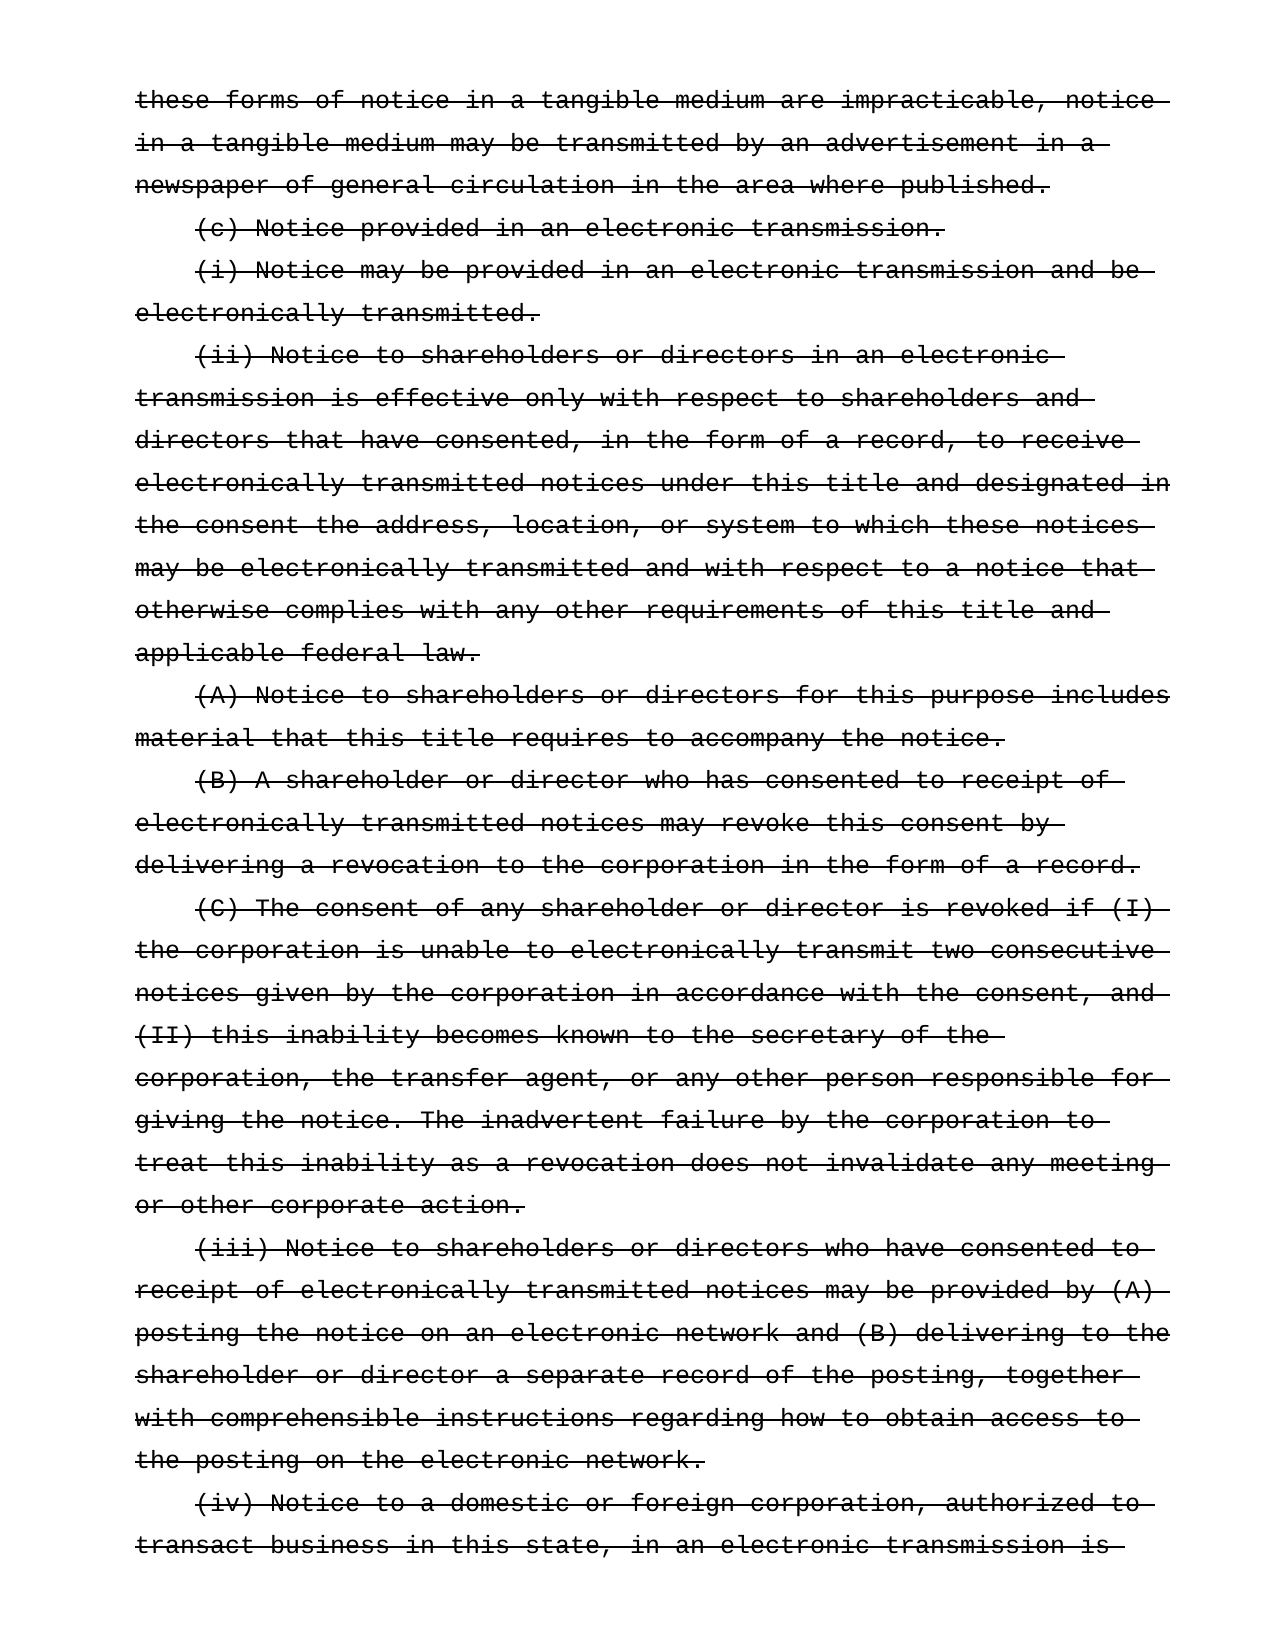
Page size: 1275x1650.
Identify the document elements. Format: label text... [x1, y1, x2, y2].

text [135, 103, 1170, 202]
text (A) Notice to shareholders or directors for this purpose includes material that this title requires to accompany the notice. [135, 670, 1170, 755]
text (i) Notice may be provided in an electronic transmission and be electronically transmitted. [135, 245, 1170, 330]
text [135, 1477, 1170, 1562]
text (ii) Notice to shareholders or directors in an electronic transmission is effective only with respect to shareholders and directors that have consented, in the form of a record, to receive electronically transmitted notices under this title and designated in the consent the address, location, or system to which these notices may be electronically transmitted and with respect to a notice that otherwise complies with any other requirements of this title and applicable federal law. [135, 330, 1170, 484]
text (C) The consent of any shareholder or director is revoked if (I) the corporation is unable to electronically transmit two consecutive notices given by the corporation in accordance with the consent, and (II) this inability becomes known to the secretary of the corporation, the transfer agent, or any other person responsible for giving the notice. The inadvertent failure by the corporation to treat this inability as a revocation does not invalidate any meeting or other corporate action. [135, 996, 1170, 1079]
text (B) A shareholder or director who has consented to receipt of electronically transmitted notices may revoke this consent by delivering a revocation to the corporation in the form of a record. [135, 755, 1170, 882]
text (ii) Notice to shareholders or directors in an electronic transmission is effective only with respect to shareholders and directors that have consented, in the form of a record, to receive electronically transmitted notices under this title and designated in the consent the address, location, or system to which these notices may be electronically transmitted and with respect to a notice that otherwise complies with any other requirements of this title and applicable federal law. [135, 486, 1170, 670]
text (iii) Notice to shareholders or directors who have consented to receipt of electronically transmitted notices may be provided by (A) posting the notice on an electronic network and (B) delivering to the shareholder or director a separate record of the posting, together with comprehensible instructions regarding how to obtain access to the posting on the electronic network. [135, 1222, 1170, 1291]
text (iii) Notice to shareholders or directors who have consented to receipt of electronically transmitted notices may be provided by (A) posting the notice on an electronic network and (B) delivering to the shareholder or director a separate record of the posting, together with comprehensible instructions regarding how to obtain access to the posting on the electronic network. [135, 1336, 1170, 1477]
text (C) The consent of any shareholder or director is revoked if (I) the corporation is unable to electronically transmit two consecutive notices given by the corporation in accordance with the consent, and (II) this inability becomes known to the secretary of the corporation, the transfer agent, or any other person responsible for giving the notice. The inadvertent failure by the corporation to treat this inability as a revocation does not invalidate any meeting or other corporate action. [135, 1081, 1170, 1164]
text (c) Notice provided in an electronic transmission. [135, 202, 1170, 245]
text (C) The consent of any shareholder or director is revoked if (I) the corporation is unable to electronically transmit two consecutive notices given by the corporation in accordance with the consent, and (II) this inability becomes known to the secretary of the corporation, the transfer agent, or any other person responsible for giving the notice. The inadvertent failure by the corporation to treat this inability as a revocation does not invalidate any meeting or other corporate action. [135, 953, 1170, 994]
text (C) The consent of any shareholder or director is revoked if (I) the corporation is unable to electronically transmit two consecutive notices given by the corporation in accordance with the consent, and (II) this inability becomes known to the secretary of the corporation, the transfer agent, or any other person responsible for giving the notice. The inadvertent failure by the corporation to treat this inability as a revocation does not invalidate any meeting or other corporate action. [135, 882, 1170, 951]
text (iii) Notice to shareholders or directors who have consented to receipt of electronically transmitted notices may be provided by (A) posting the notice on an electronic network and (B) delivering to the shareholder or director a separate record of the posting, together with comprehensible instructions regarding how to obtain access to the posting on the electronic network. [135, 1293, 1170, 1334]
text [135, 75, 1170, 101]
text (C) The consent of any shareholder or director is revoked if (I) the corporation is unable to electronically transmit two consecutive notices given by the corporation in accordance with the consent, and (II) this inability becomes known to the secretary of the corporation, the transfer agent, or any other person responsible for giving the notice. The inadvertent failure by the corporation to treat this inability as a revocation does not invalidate any meeting or other corporate action. [135, 1166, 1170, 1222]
